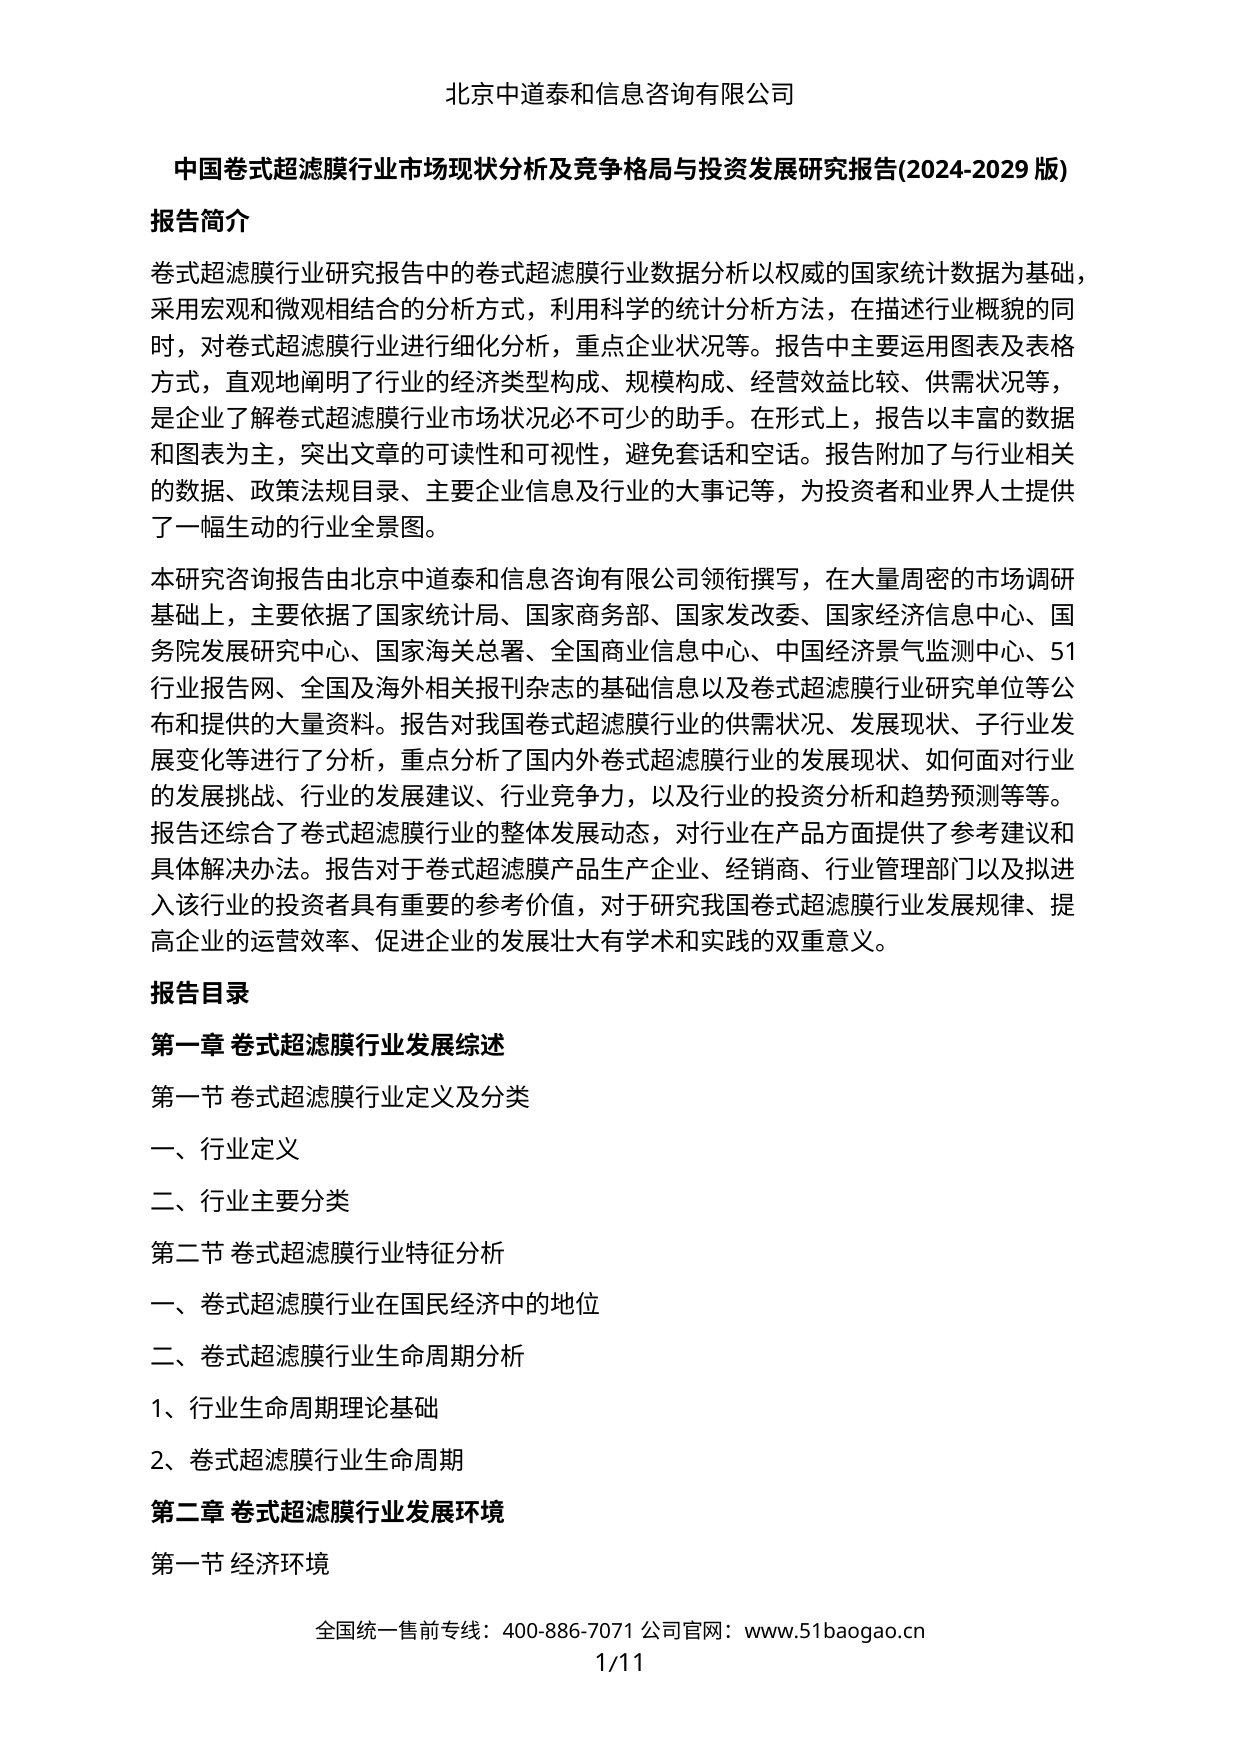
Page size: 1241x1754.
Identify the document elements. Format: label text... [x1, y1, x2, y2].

text 本研究咨询报告由北京中道泰和信息咨询有限公司领衔撰写，在大量周密的市场调研基础上，主要依据了国家统计局、国家商务部、国家发改委、国家经济信息中心、国务院发展研究中心、国家海关总署、全国商业信息中心、中国经济景气监测中心、51行业报告网、全国及海外相关报刊杂志的基础信息以及卷式超滤膜行业研究单位等公布和提供的大量资料。报告对我国卷式超滤膜行业的供需状况、发展现状、子行业发展变化等进行了分析，重点分析了国内外卷式超滤膜行业的发展现状、如何面对行业的发展挑战、行业的发展建议、行业竞争力，以及行业的投资分析和趋势预测等等。报告还综合了卷式超滤膜行业的整体发展动态，对行业在产品方面提供了参考建议和具体解决办法。报告对于卷式超滤膜产品生产企业、经销商、行业管理部门以及拟进入该行业的投资者具有重要的参考价值，对于研究我国卷式超滤膜行业发展规律、提高企业的运营效率、促进企业的发展壮大有学术和实践的双重意义。 [150, 559, 1090, 958]
text 报告简介 [150, 202, 1090, 238]
text 第二章 卷式超滤膜行业发展环境 [150, 1492, 1090, 1529]
text 一、行业定义 [150, 1129, 1090, 1166]
text 二、行业主要分类 [150, 1181, 1090, 1217]
text 1、行业生命周期理论基础 [150, 1389, 1090, 1425]
text 卷式超滤膜行业研究报告中的卷式超滤膜行业数据分析以权威的国家统计数据为基础，采用宏观和微观相结合的分析方式，利用科学的统计分析方法，在描述行业概貌的同时，对卷式超滤膜行业进行细化分析，重点企业状况等。报告中主要运用图表及表格方式，直观地阐明了行业的经济类型构成、规模构成、经营效益比较、供需状况等，是企业了解卷式超滤膜行业市场状况必不可少的助手。在形式上，报告以丰富的数据和图表为主，突出文章的可读性和可视性，避免套话和空话。报告附加了与行业相关的数据、政策法规目录、主要企业信息及行业的大事记等，为投资者和业界人士提供了一幅生动的行业全景图。 [150, 254, 1090, 544]
text 报告目录 [150, 974, 1090, 1010]
text 第一节 经济环境 [150, 1544, 1090, 1581]
text 2、卷式超滤膜行业生命周期 [150, 1441, 1090, 1477]
text 第一节 卷式超滤膜行业定义及分类 [150, 1077, 1090, 1114]
text 二、卷式超滤膜行业生命周期分析 [150, 1337, 1090, 1373]
text 第一章 卷式超滤膜行业发展综述 [150, 1026, 1090, 1062]
text 中国卷式超滤膜行业市场现状分析及竞争格局与投资发展研究报告(2024-2029版) [150, 150, 1090, 186]
text 一、卷式超滤膜行业在国民经济中的地位 [150, 1285, 1090, 1321]
text 第二节 卷式超滤膜行业特征分析 [150, 1233, 1090, 1269]
